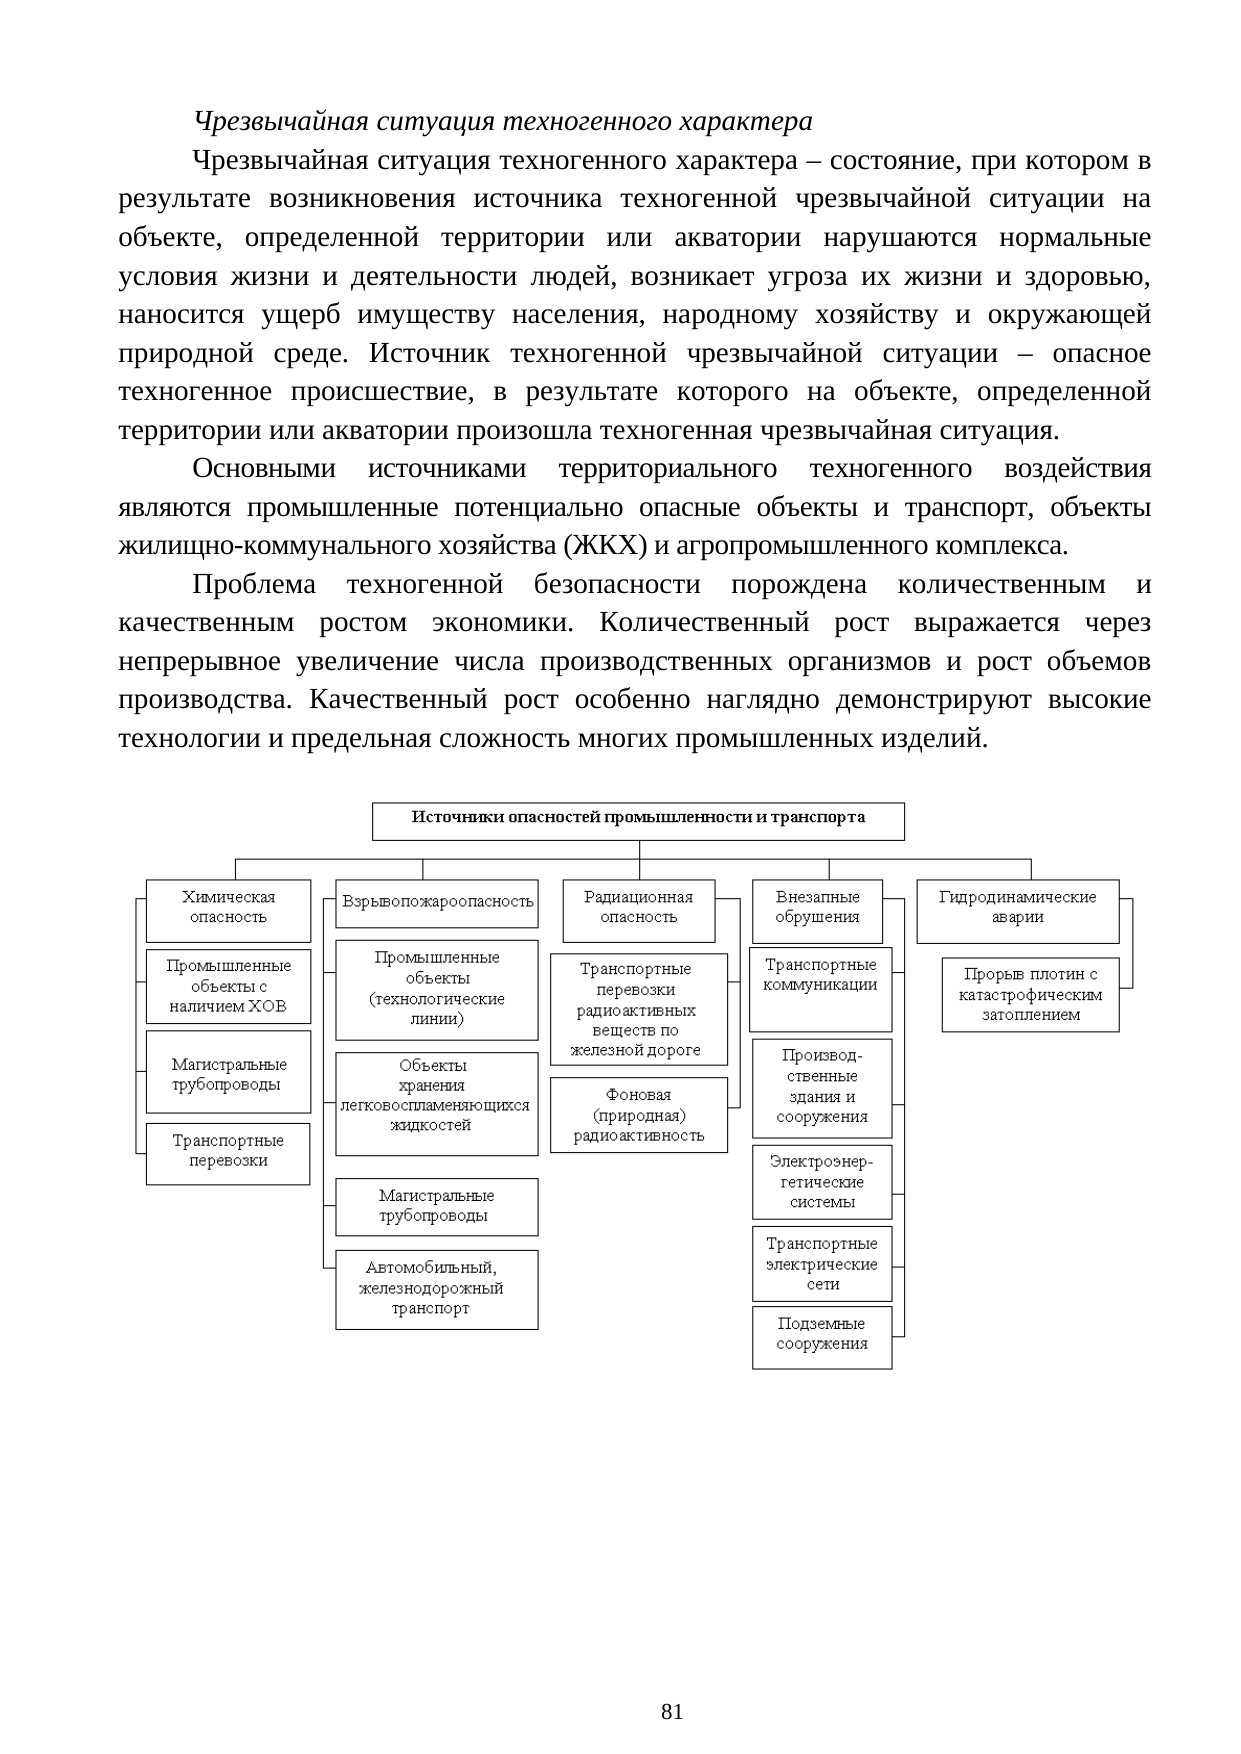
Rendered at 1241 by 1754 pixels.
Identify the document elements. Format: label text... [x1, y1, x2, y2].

text Чрезвычайная ситуация техногенного характера – состояние, при котором в результате возникновения источника техногенной чрезвычайной ситуации на объекте, определенной территории или акватории нарушаются нормальные условия жизни и деятельности людей, возникает угроза их жизни и здоровью, наносится ущерб имуществу населения, народному хозяйству и окружающей природной среде. Источник техногенной чрезвычайной ситуации – опасное техногенное происшествие, в результате которого на объекте, определенной территории или акватории произошла техногенная чрезвычайная ситуация. [118, 142, 1152, 445]
text Проблема техногенной безопасности порождена количественным и качественным ростом экономики. Количественный рост выражается через непрерывное увеличение числа производственных организмов и рост объемов производства. Качественный рост особенно наглядно демонстрируют высокие технологии и предельная сложность многих промышленных изделий. [118, 566, 1152, 754]
text Основными источниками территориального техногенного воздействия являются промышленные потенциально опасные объекты и транспорт, объекты жилищно-коммунального хозяйства (ЖКХ) и агропромышленного комплекса. [118, 450, 1152, 561]
text Чрезвычайная ситуация техногенного характера [118, 103, 1152, 137]
